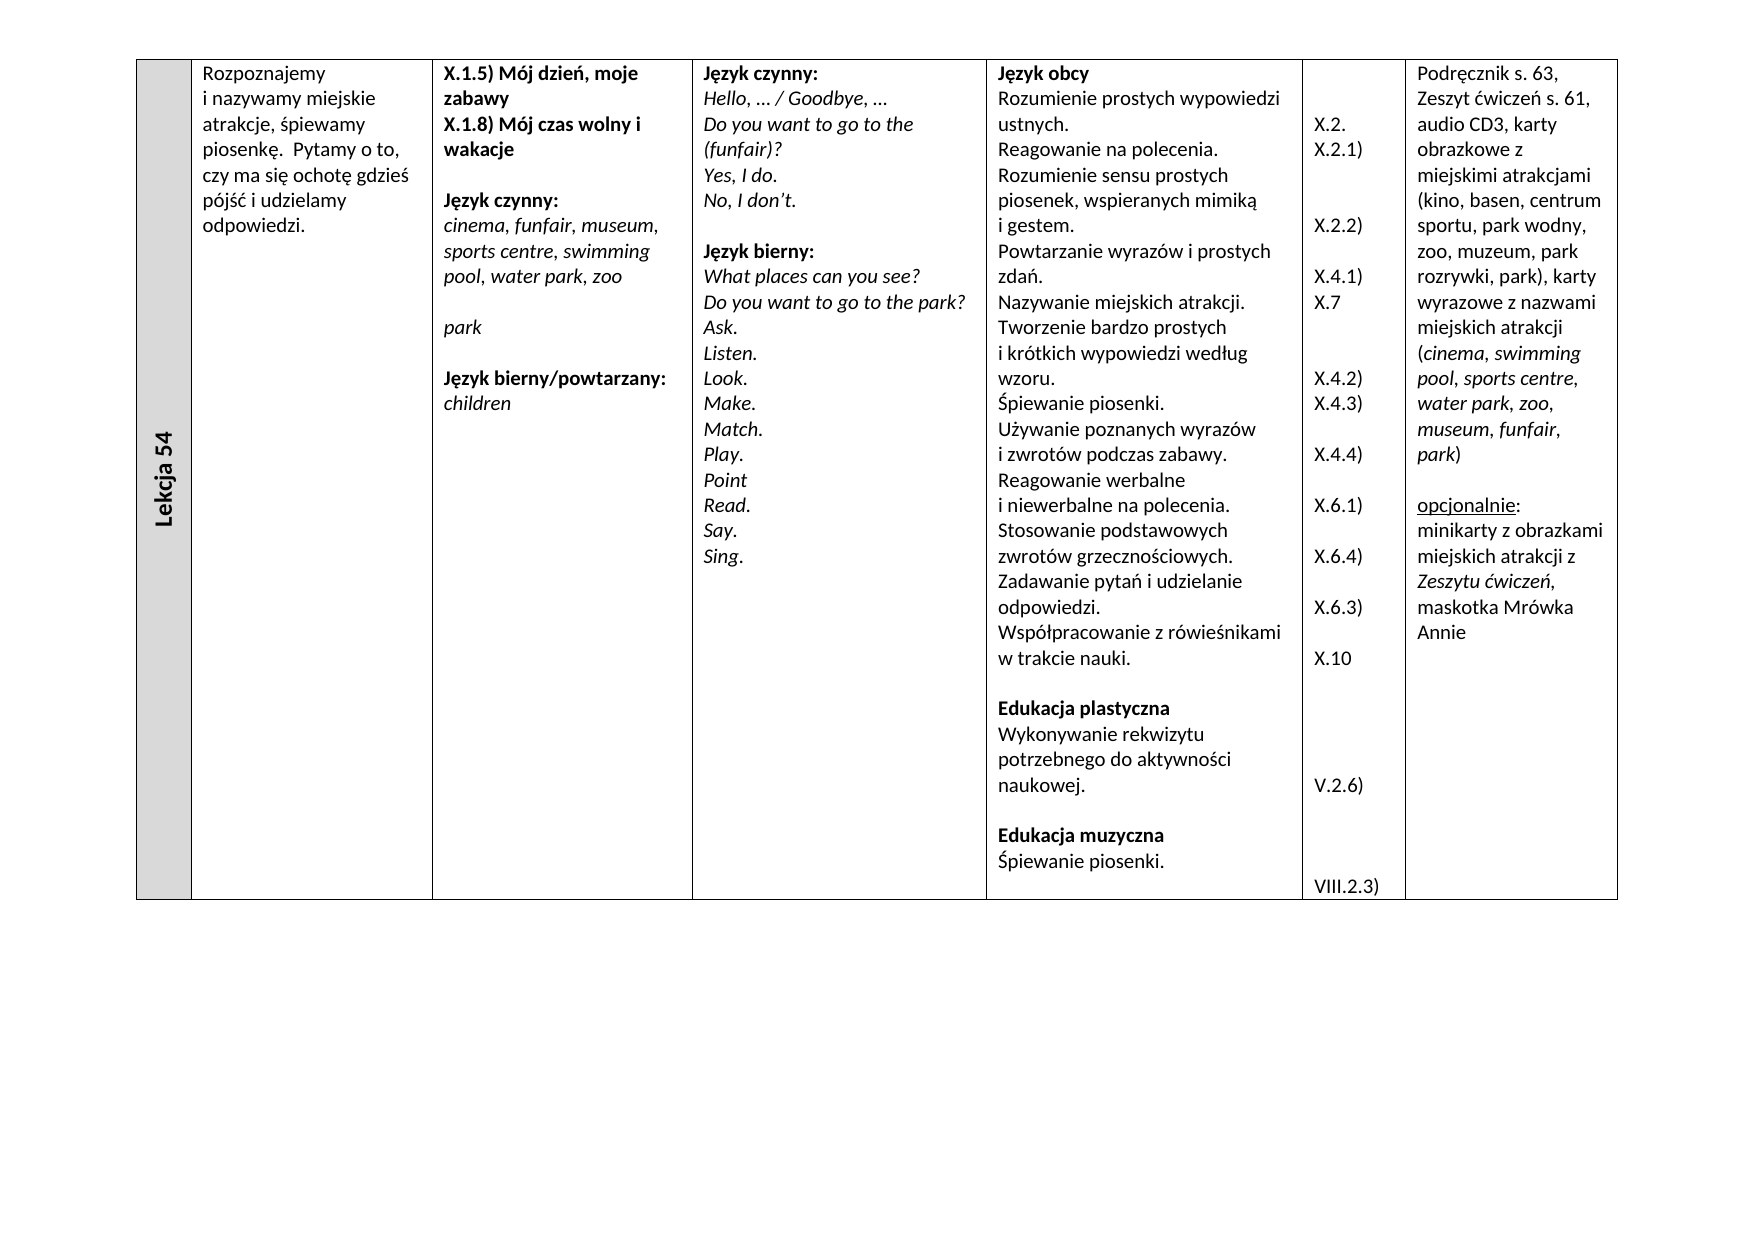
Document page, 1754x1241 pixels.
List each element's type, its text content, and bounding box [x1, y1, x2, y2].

table_cell Lekcja 54 [137, 60, 191, 899]
table_cell X.2. X.2.1) X.2.2) X.4.1) X.7 X.4.2) X.4.3) X.4.4) X.6.1) X.6.4) X.6.3) X.10 V.2.6) VIII.2.3) [1303, 60, 1405, 899]
table_cell Rozpoznajemy i nazywamy miejskie atrakcje, śpiewamy piosenkę. Pytamy o to, czy ma się ochotę gdzieś pójść i udzielamy odpowiedzi. [192, 60, 432, 899]
table_cell Język czynny: Hello, … / Goodbye, … Do you want to go to the (funfair)? Yes, I do. No, I don’t. Język bierny: What places can you see? Do you want to go to the park? Ask. Listen. Look. Make. Match. Play. Point Read. Say. Sing. [693, 60, 986, 899]
table_cell X.1.5) Mój dzień, moje zabawy X.1.8) Mój czas wolny i wakacje Język czynny: cinema, funfair, museum, sports centre, swimming pool, water park, zoo park Język bierny/powtarzany: children [433, 60, 692, 899]
table_cell Podręcznik s. 63, Zeszyt ćwiczeń s. 61, audio CD3, karty obrazkowe z miejskimi atrakcjami (kino, basen, centrum sportu, park wodny, zoo, muzeum, park rozrywki, park), karty wyrazowe z nazwami miejskich atrakcji (cinema, swimming pool, sports centre, water park, zoo, museum, funfair, park) opcjonalnie: minikarty z obrazkami miejskich atrakcji z Zeszytu ćwiczeń, maskotka Mrówka Annie [1406, 60, 1617, 899]
table_cell Język obcy Rozumienie prostych wypowiedzi ustnych. Reagowanie na polecenia. Rozumienie sensu prostych piosenek, wspieranych mimiką i gestem. Powtarzanie wyrazów i prostych zdań. Nazywanie miejskich atrakcji. Tworzenie bardzo prostych i krótkich wypowiedzi według wzoru. Śpiewanie piosenki. Używanie poznanych wyrazów i zwrotów podczas zabawy. Reagowanie werbalne i niewerbalne na polecenia. Stosowanie podstawowych zwrotów grzecznościowych. Zadawanie pytań i udzielanie odpowiedzi. Współpracowanie z rówieśnikami w trakcie nauki. Edukacja plastyczna Wykonywanie rekwizytu potrzebnego do aktywności naukowej. Edukacja muzyczna Śpiewanie piosenki. [987, 60, 1302, 899]
